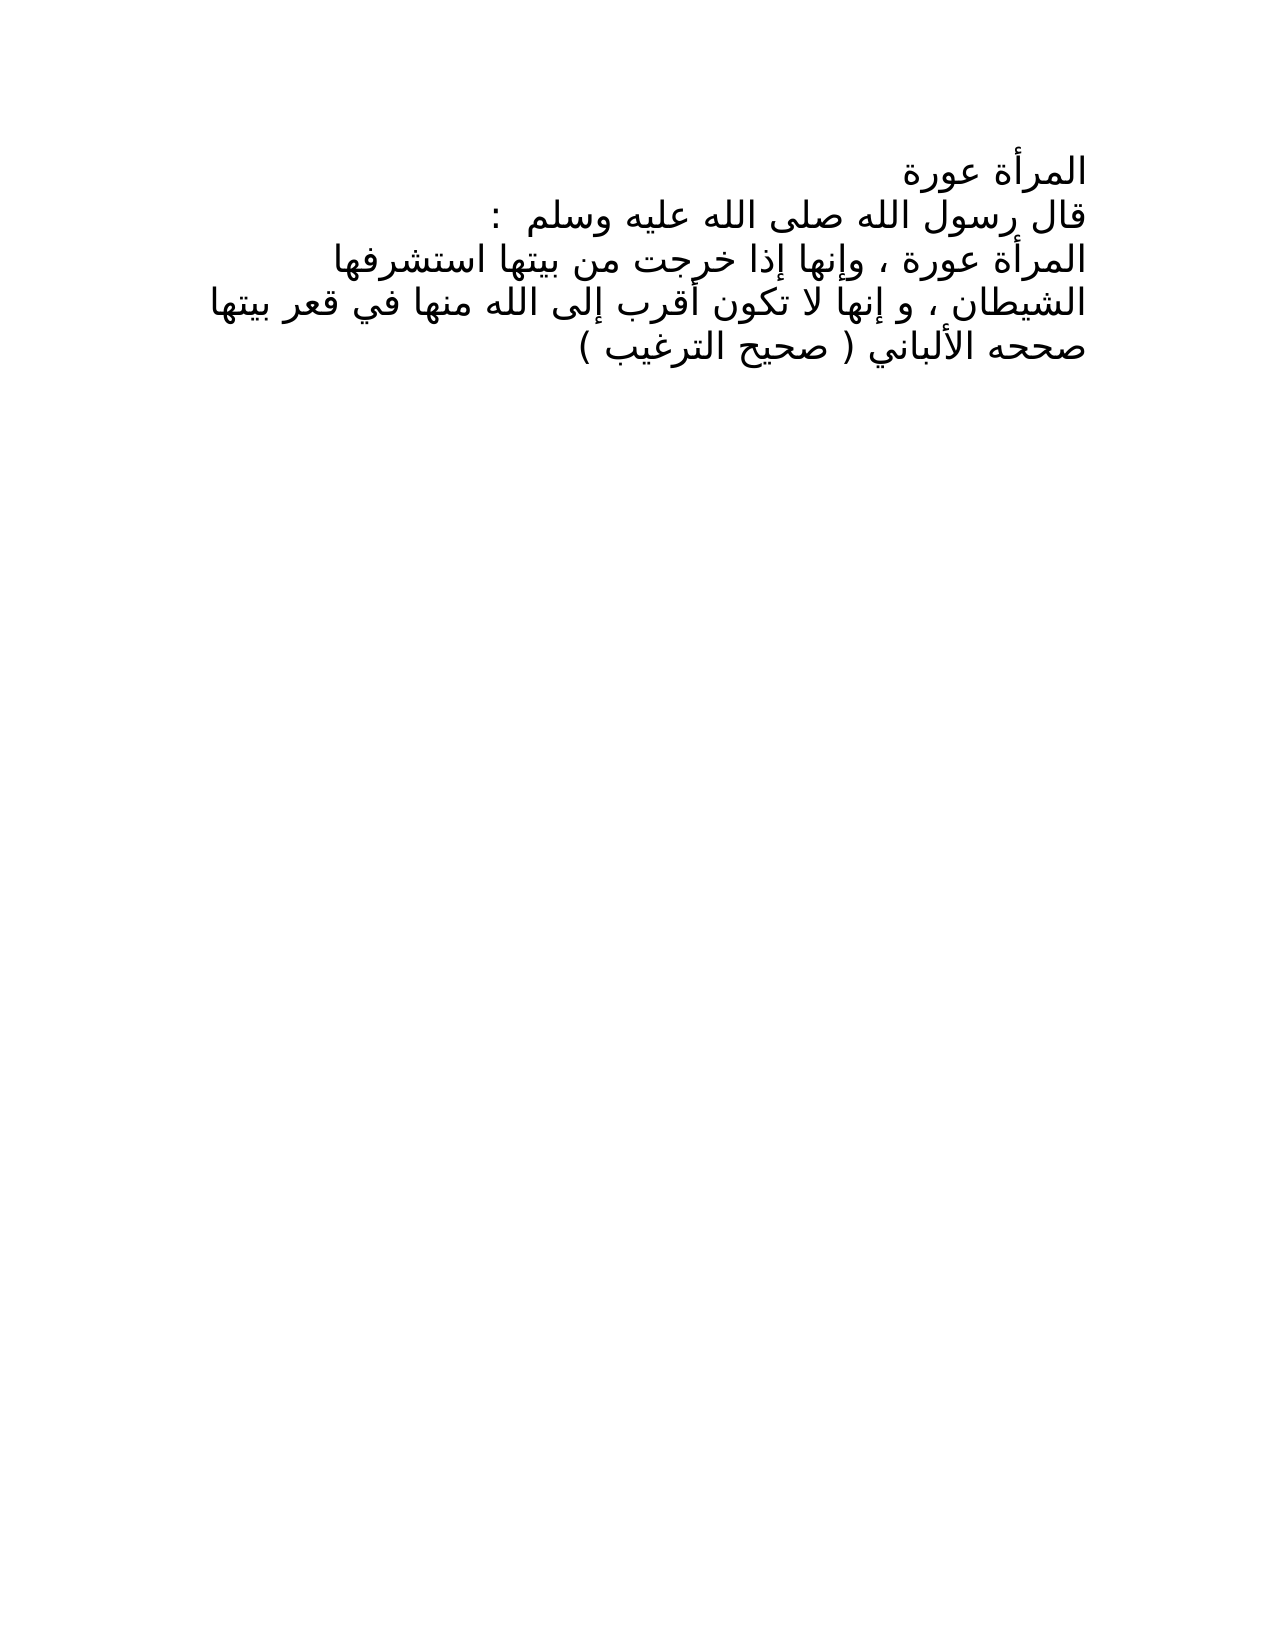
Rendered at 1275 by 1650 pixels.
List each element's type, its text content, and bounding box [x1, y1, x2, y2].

text صححه الألباني ( صحيح الترغيب ) [187, 324, 1087, 368]
text المرأة عورة ، وإنها إذا خرجت من بيتها استشرفها الشيطان ، و إنها لا تكون أقرب إلى الله منها في قعر بيتها [187, 237, 1087, 324]
text المرأة عورة [187, 150, 1087, 194]
text قال رسول الله صلى الله عليه وسلم : [187, 194, 1087, 237]
